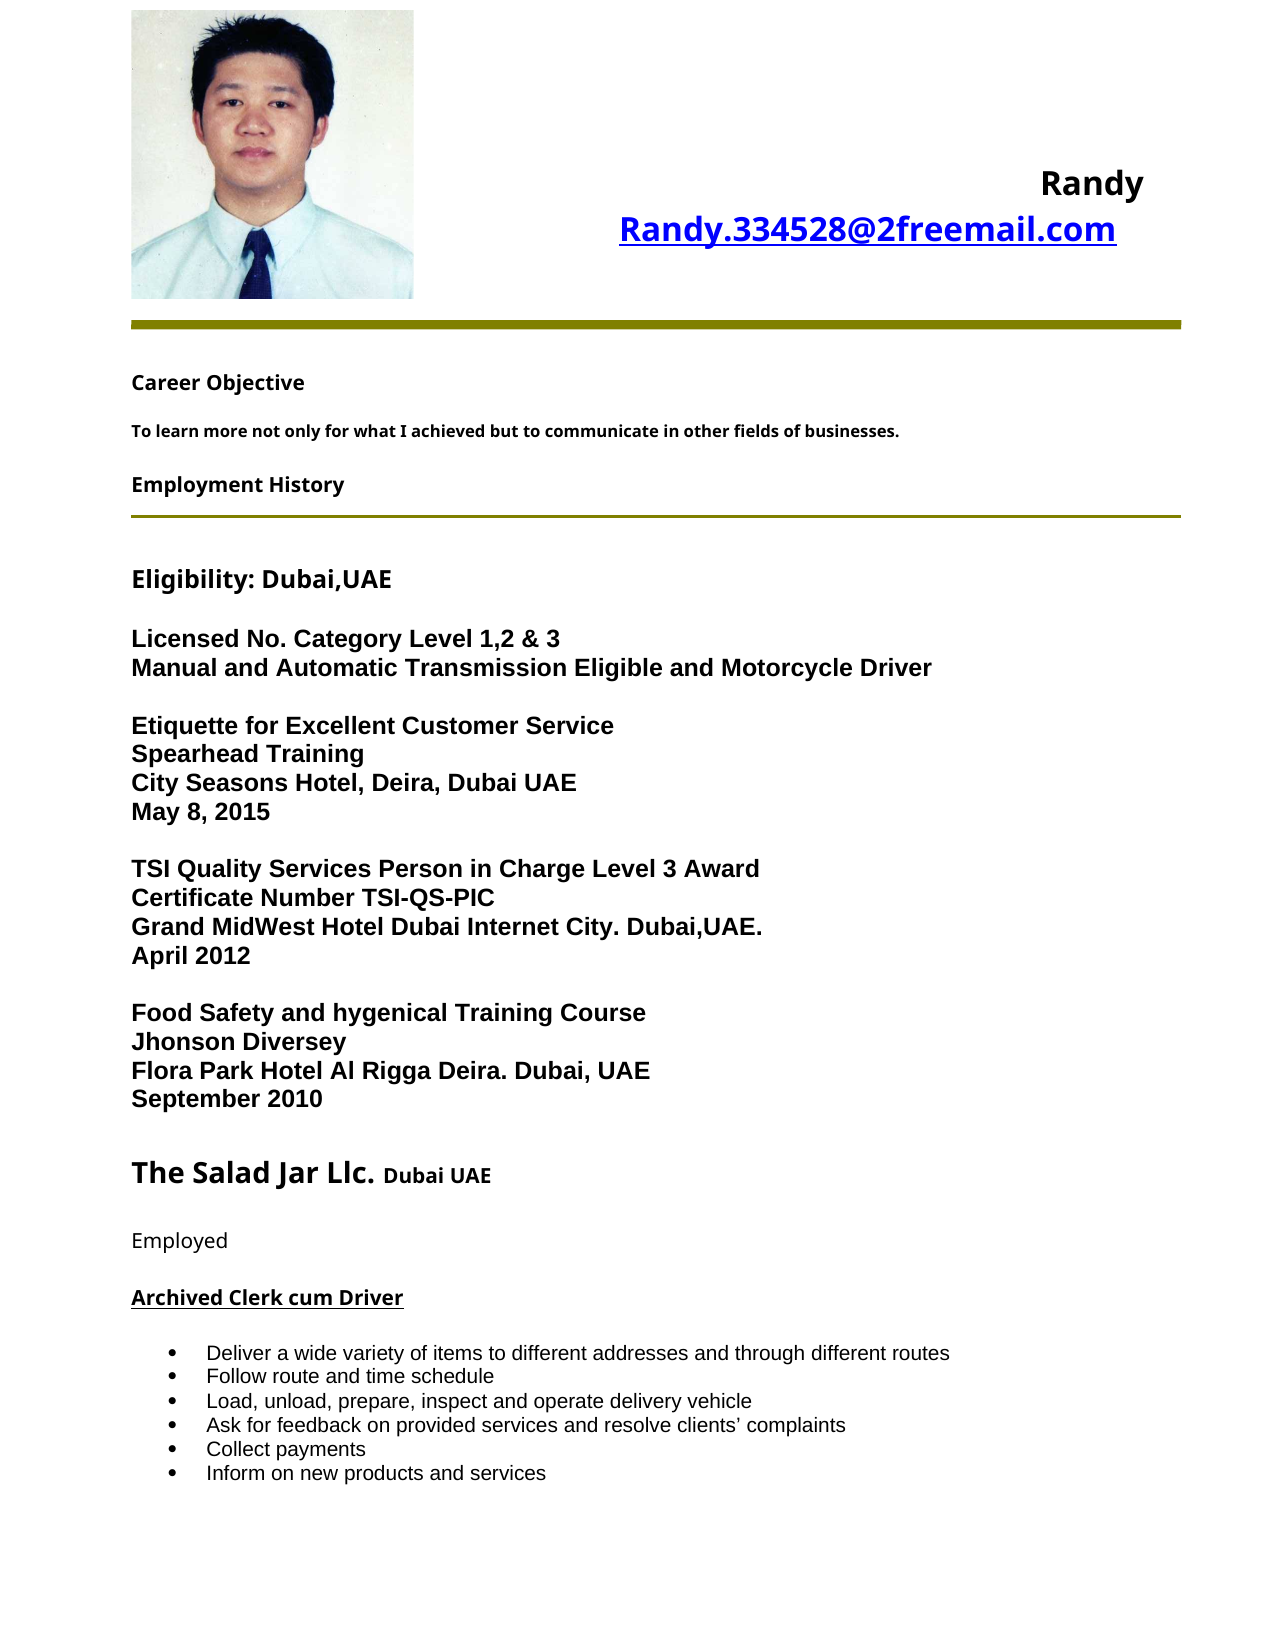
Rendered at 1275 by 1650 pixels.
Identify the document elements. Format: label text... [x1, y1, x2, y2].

text Employed [131, 1227, 1144, 1255]
text Archived Clerk cum Driver [131, 1283, 1144, 1312]
list Collect payments [169, 1437, 1144, 1461]
text Flora Park Hotel Al Rigga Deira. Dubai, UAE [131, 1056, 1144, 1084]
list Follow route and time schedule [169, 1364, 1144, 1388]
picture [131, 10, 414, 299]
list Load, unload, prepare, inspect and operate delivery vehicle [169, 1388, 1144, 1412]
text Certificate Number TSI-QS-PIC [131, 883, 1144, 912]
text The Salad Jar Llc. Dubai UAE [131, 1153, 1144, 1192]
text City Seasons Hotel, Deira, Dubai UAE [131, 768, 1144, 797]
list Ask for feedback on provided services and resolve clients’ complaints [169, 1412, 1144, 1437]
text To learn more not only for what I achieved but to communicate in other fields of businesses. [131, 419, 1144, 442]
text Employment History [131, 470, 1144, 499]
text Jhonson Diversey [131, 1027, 1144, 1056]
text Eligibility: Dubai,UAE [131, 562, 1144, 596]
text May 8, 2015 [131, 797, 1144, 826]
text Randy [414, 160, 1144, 205]
text Manual and Automatic Transmission Eligible and Motorcycle Driver [131, 653, 1144, 682]
text Spearhead Training [131, 739, 1144, 768]
text Licensed No. Category Level 1,2 & 3 [131, 624, 1144, 653]
text TSI Quality Services Person in Charge Level 3 Award [131, 854, 1144, 883]
list Inform on new products and services [169, 1461, 1144, 1485]
text Etiquette for Excellent Customer Service [131, 711, 1144, 739]
text April 2012 [131, 941, 1144, 969]
text Grand MidWest Hotel Dubai Internet City. Dubai,UAE. [131, 912, 1144, 941]
list Deliver a wide variety of items to different addresses and through different routes [169, 1340, 1144, 1364]
text Randy.334528@2freemail.com [414, 205, 1144, 251]
text September 2010 [131, 1084, 1144, 1113]
text Food Safety and hygenical Training Course [131, 998, 1144, 1027]
text Career Objective [131, 368, 1144, 396]
